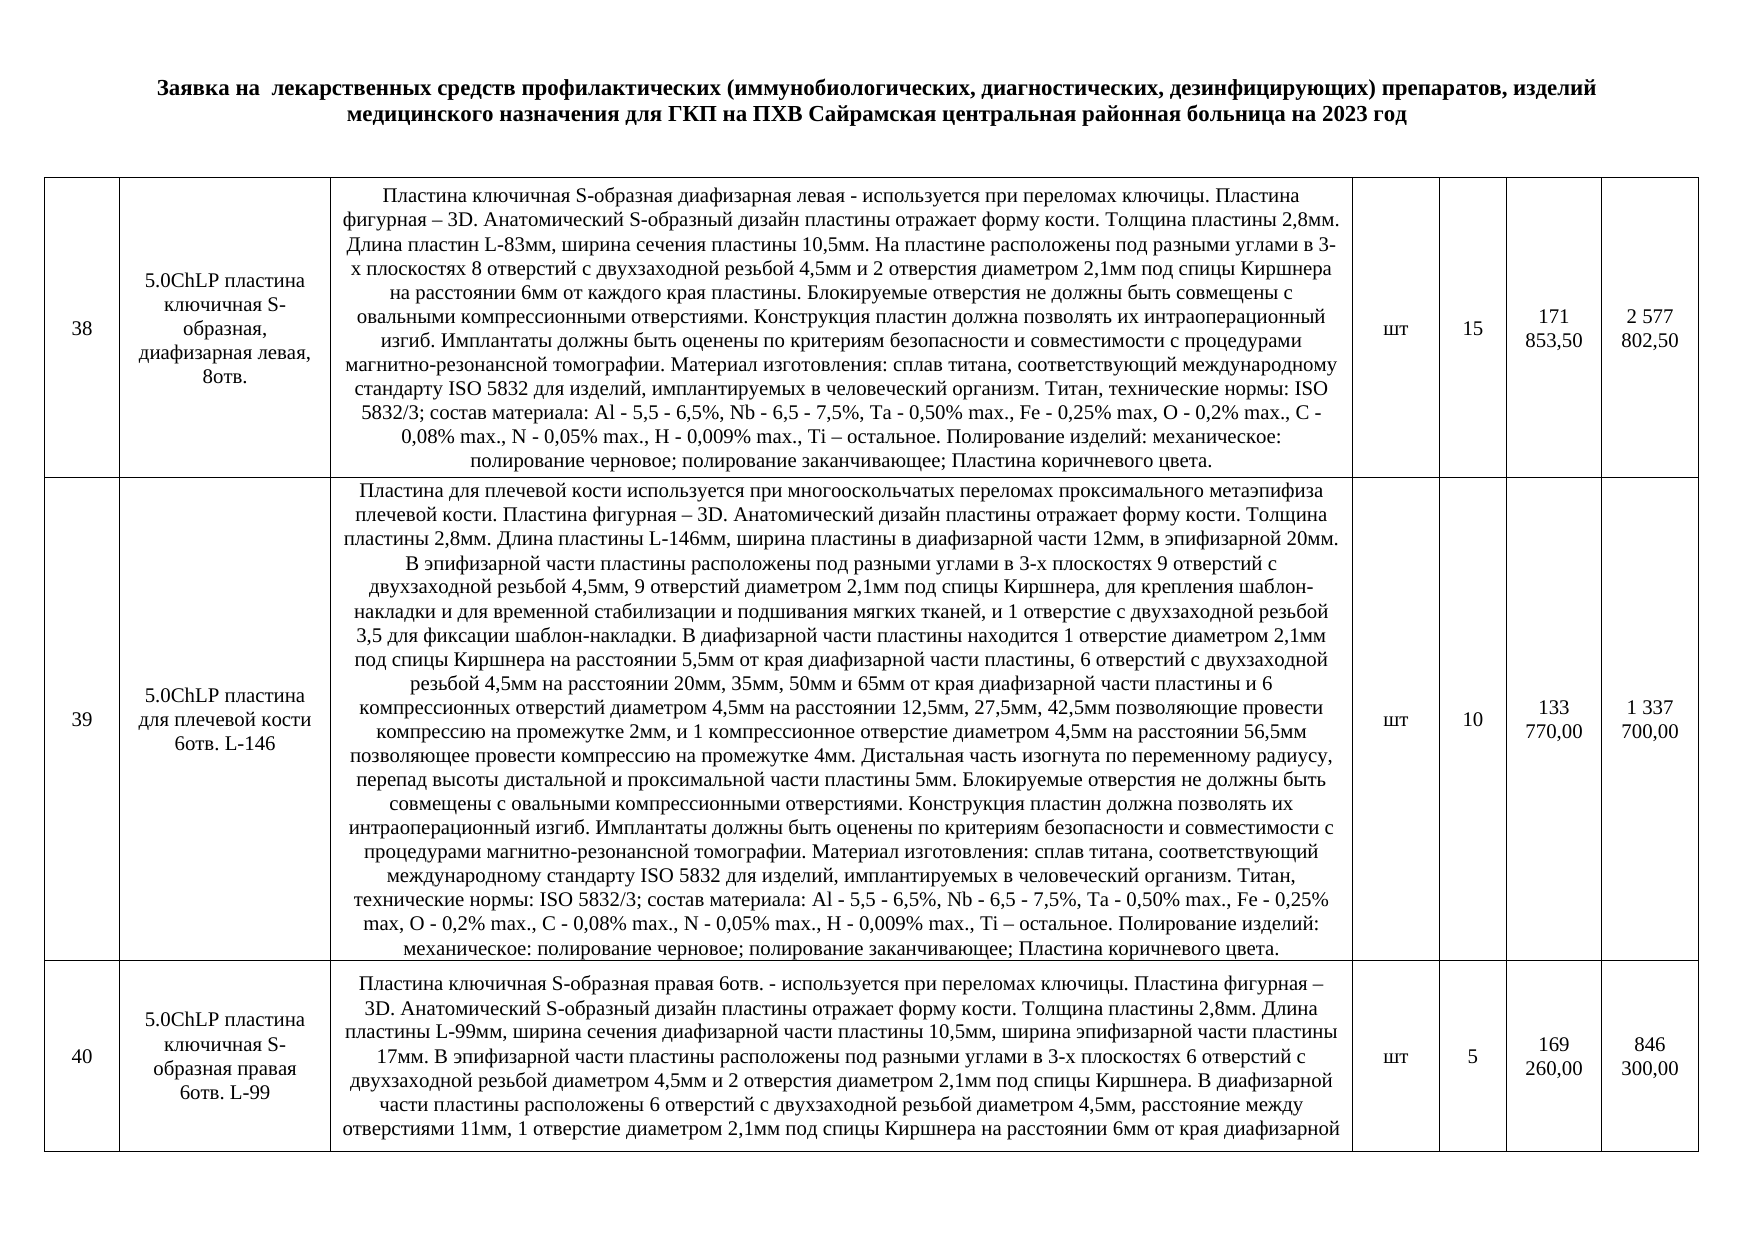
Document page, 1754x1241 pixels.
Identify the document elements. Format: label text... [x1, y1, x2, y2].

table_cell 2 577 802,50 [1602, 178, 1698, 477]
table_cell 10 [1440, 478, 1506, 959]
table_cell 169 260,00 [1507, 961, 1601, 1151]
table_cell шт [1353, 961, 1439, 1151]
table_cell Пластина для плечевой кости используется при многооскольчатых переломах проксимального метаэпифиза плечевой кости. Пластина фигурная – 3D. Анатомический дизайн пластины отражает форму кости. Толщина пластины 2,8мм. Длина пластины L-146мм, ширина пластины в диафизарной части 12мм, в эпифизарной 20мм. В эпифизарной части пластины расположены под разными углами в 3-х плоскостях 9 отверстий с двухзаходной резьбой 4,5мм, 9 отверстий диаметром 2,1мм под спицы Киршнера, для крепления шаблон-накладки и для временной стабилизации и подшивания мягких тканей, и 1 отверстие с двухзаходной резьбой 3,5 для фиксации шаблон-накладки. В диафизарной части пластины находится 1 отверстие диаметром 2,1мм под спицы Киршнера на расстоянии 5,5мм от края диафизарной части пластины, 6 отверстий с двухзаходной резьбой 4,5мм на расстоянии 20мм, 35мм, 50мм и 65мм от края диафизарной части пластины и 6 компрессионных отверстий диаметром 4,5мм на расстоянии 12,5мм, 27,5мм, 42,5мм позволяющие провести компрессию на промежутке 2мм, и 1 компрессионное отверстие диаметром 4,5мм на расстоянии 56,5мм позволяющее провести компрессию на промежутке 4мм. Дистальная часть изогнута по переменному радиусу, перепад высоты дистальной и проксимальной части пластины 5мм. Блокируемые отверстия не должны быть совмещены с овальными компрессионными отверстиями. Конструкция пластин должна позволять их интраоперационный изгиб. Имплантаты должны быть оценены по критериям безопасности и совместимости с процедурами магнитно-резонансной томографии. Материал изготовления: сплав титана, соответствующий международному стандарту ISO 5832 для изделий, имплантируемых в человеческий организм. Титан, технические нормы: ISO 5832/3; состав материала: Al - 5,5 - 6,5%, Nb - 6,5 - 7,5%, Ta - 0,50% max., Fe - 0,25% max, O - 0,2% max., C - 0,08% max., N - 0,05% max., H - 0,009% max., Ti – остальное. Полирование изделий: механическое: полирование черновое; полирование заканчивающее; Пластина коричневого цвета. [331, 478, 1352, 959]
table_cell шт [1353, 478, 1439, 959]
table_cell 15 [1440, 178, 1506, 477]
table_cell 846 300,00 [1602, 961, 1698, 1151]
table_cell 39 [45, 478, 119, 959]
table_cell 171 853,50 [1507, 178, 1601, 477]
table_cell 40 [45, 961, 119, 1151]
table_cell 5.0ChLP пластина ключичная S-образная, диафизарная левая, 8отв. [120, 178, 330, 477]
table_cell Пластина ключичная S-образная диафизарная левая - используется при переломах ключицы. Пластина фигурная – 3D. Анатомический S-образный дизайн пластины отражает форму кости. Толщина пластины 2,8мм. Длина пластин L-83мм, ширина сечения пластины 10,5мм. На пластине расположены под разными углами в 3-х плоскостях 8 отверстий с двухзаходной резьбой 4,5мм и 2 отверстия диаметром 2,1мм под спицы Киршнера на расстоянии 6мм от каждого края пластины. Блокируемые отверстия не должны быть совмещены с овальными компрессионными отверстиями. Конструкция пластин должна позволять их интраоперационный изгиб. Имплантаты должны быть оценены по критериям безопасности и совместимости с процедурами магнитно-резонансной томографии. Материал изготовления: сплав титана, соответствующий международному стандарту ISO 5832 для изделий, имплантируемых в человеческий организм. Титан, технические нормы: ISO 5832/3; состав материала: Al - 5,5 - 6,5%, Nb - 6,5 - 7,5%, Ta - 0,50% max., Fe - 0,25% max, O - 0,2% max., C - 0,08% max., N - 0,05% max., H - 0,009% max., Ti – остальное. Полирование изделий: механическое: полирование черновое; полирование заканчивающее; Пластина коричневого цвета. [331, 178, 1352, 477]
table_cell 5.0ChLP пластина для плечевой кости 6отв. L-146 [120, 478, 330, 959]
table_cell 5 [1440, 961, 1506, 1151]
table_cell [331, 961, 1352, 1151]
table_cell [120, 961, 330, 1151]
table_cell 38 [45, 178, 119, 477]
table_cell 1 337 700,00 [1602, 478, 1698, 959]
table_cell 133 770,00 [1507, 478, 1601, 959]
table_cell шт [1353, 178, 1439, 477]
